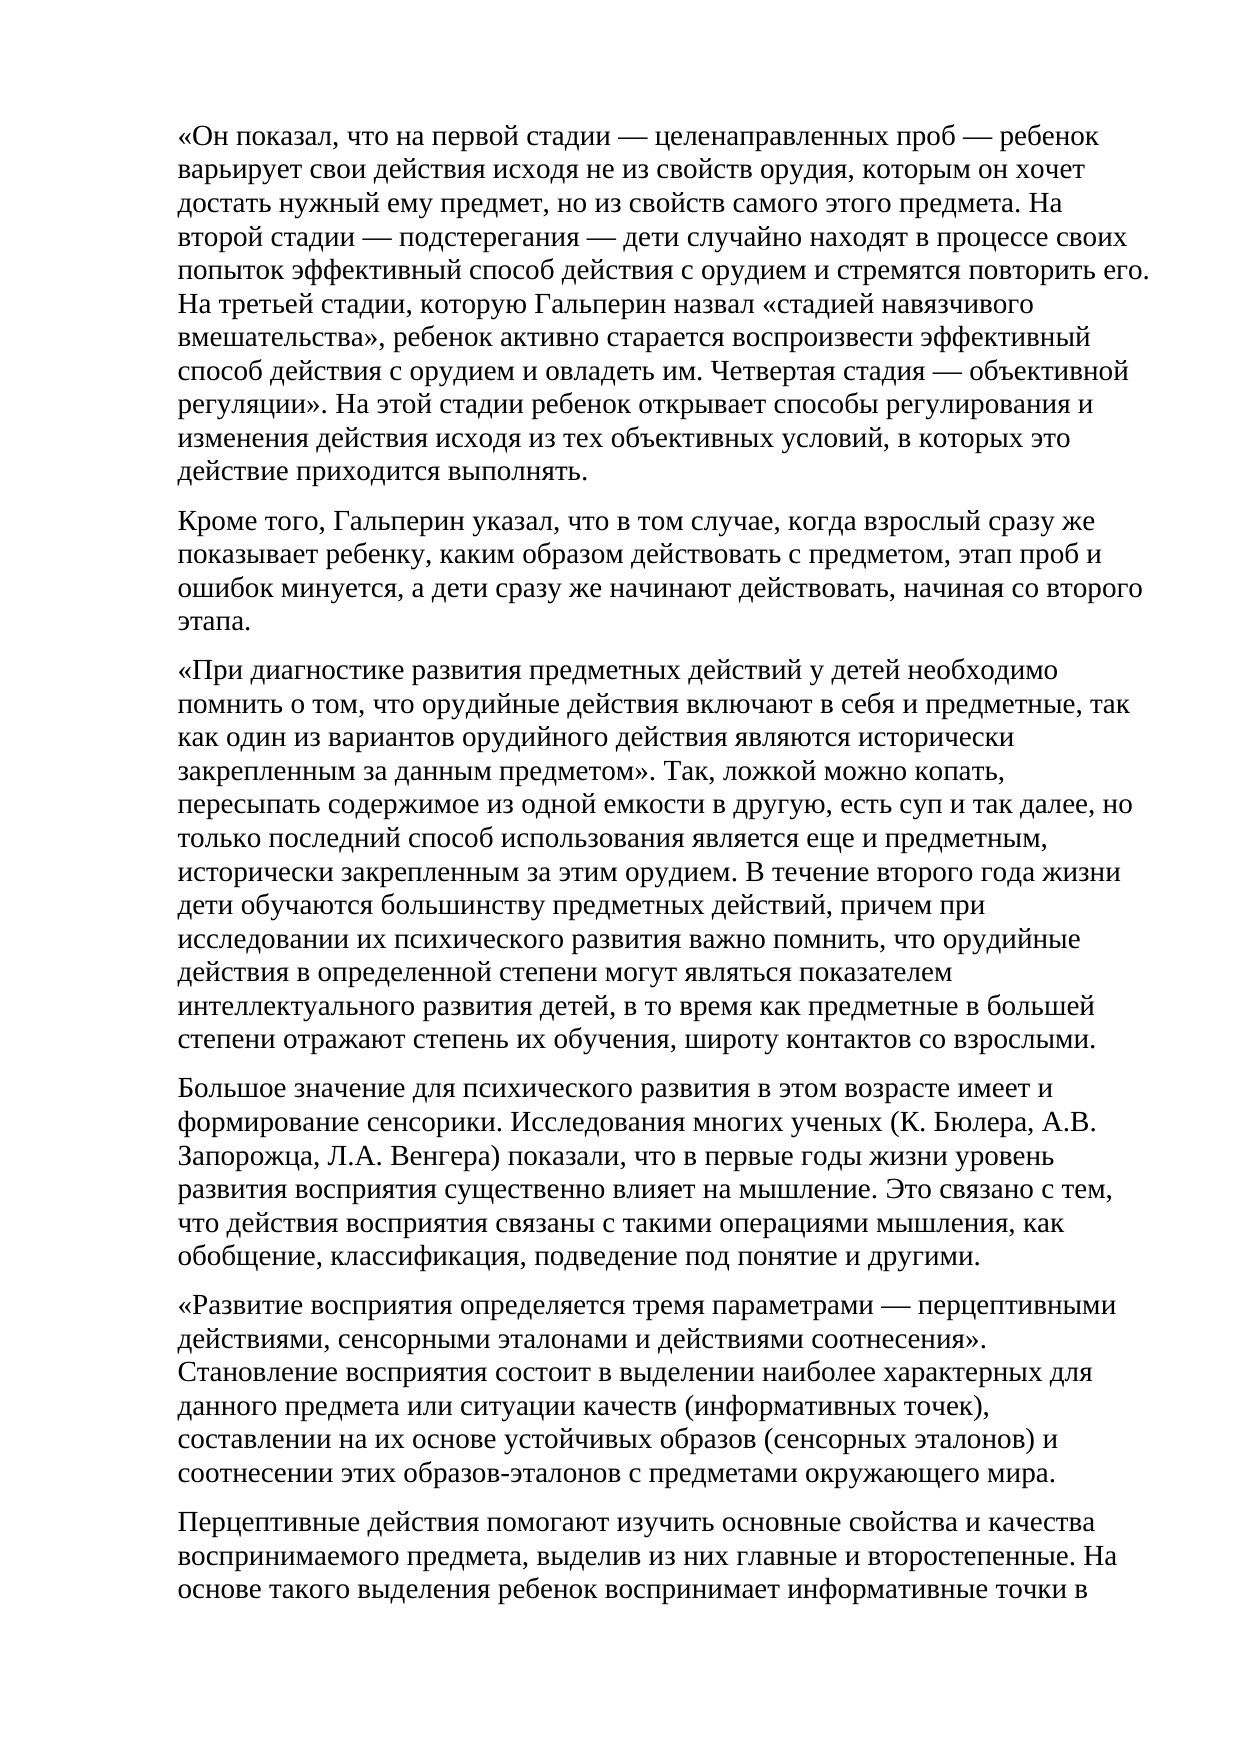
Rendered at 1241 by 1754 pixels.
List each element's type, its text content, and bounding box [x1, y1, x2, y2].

text Большое значение для психического развития в этом возрасте имеет и формирование сенсорики. Исследования многих ученых (К. Бюлера, А.В. Запорожца, Л.А. Венгера) показали, что в первые годы жизни уровень развития восприятия существенно влияет на мышление. Это связано с тем, что действия восприятия связаны с такими операциями мышления, как обобщение, классификация, подведение под понятие и другими. [177, 1071, 1152, 1272]
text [177, 1504, 1152, 1605]
text «При диагностике развития предметных действий у детей необходимо помнить о том, что орудийные действия включают в себя и предметные, так как один из вариантов орудийного действия являются исторически закрепленным за данным предметом». Так, ложкой можно копать, пересыпать содержимое из одной емкости в другую, есть суп и так далее, но только последний способ использования является еще и предметным, исторически закрепленным за этим орудием. В течение второго года жизни дети обучаются большинству предметных действий, причем при исследовании их психического развития важно помнить, что орудийные действия в определенной степени могут являться показателем интеллектуального развития детей, в то время как предметные в большей степени отражают степень их обучения, широту контактов со взрослыми. [177, 652, 1152, 1055]
text «Он показал, что на первой стадии — целенаправленных проб — ребенок варьирует свои действия исходя не из свойств орудия, которым он хочет достать нужный ему предмет, но из свойств самого этого предмета. На второй стадии — подстерегания — дети случайно находят в процессе своих попыток эффективный способ действия с орудием и стремятся повторить его. На третьей стадии, которую Гальперин назвал «стадией навязчивого вмешательства», ребенок активно старается воспроизвести эффективный способ действия с орудием и овладеть им. Четвертая стадия — объективной регуляции». На этой стадии ребенок открывает способы регулирования и изменения действия исходя из тех объективных условий, в которых это действие приходится выполнять. [177, 118, 1152, 487]
text «Развитие восприятия определяется тремя параметрами — перцептивными действиями, сенсорными эталонами и действиями соотнесения». Становление восприятия состоит в выделении наиболее характерных для данного предмета или ситуации качеств (информативных точек), составлении на их основе устойчивых образов (сенсорных эталонов) и соотнесении этих образов-эталонов с предметами окружающего мира. [177, 1287, 1152, 1489]
text Кроме того, Гальперин указал, что в том случае, когда взрослый сразу же показывает ребенку, каким образом действовать с предметом, этап проб и ошибок минуется, а дети сразу же начинают действовать, начиная со второго этапа. [177, 503, 1152, 637]
